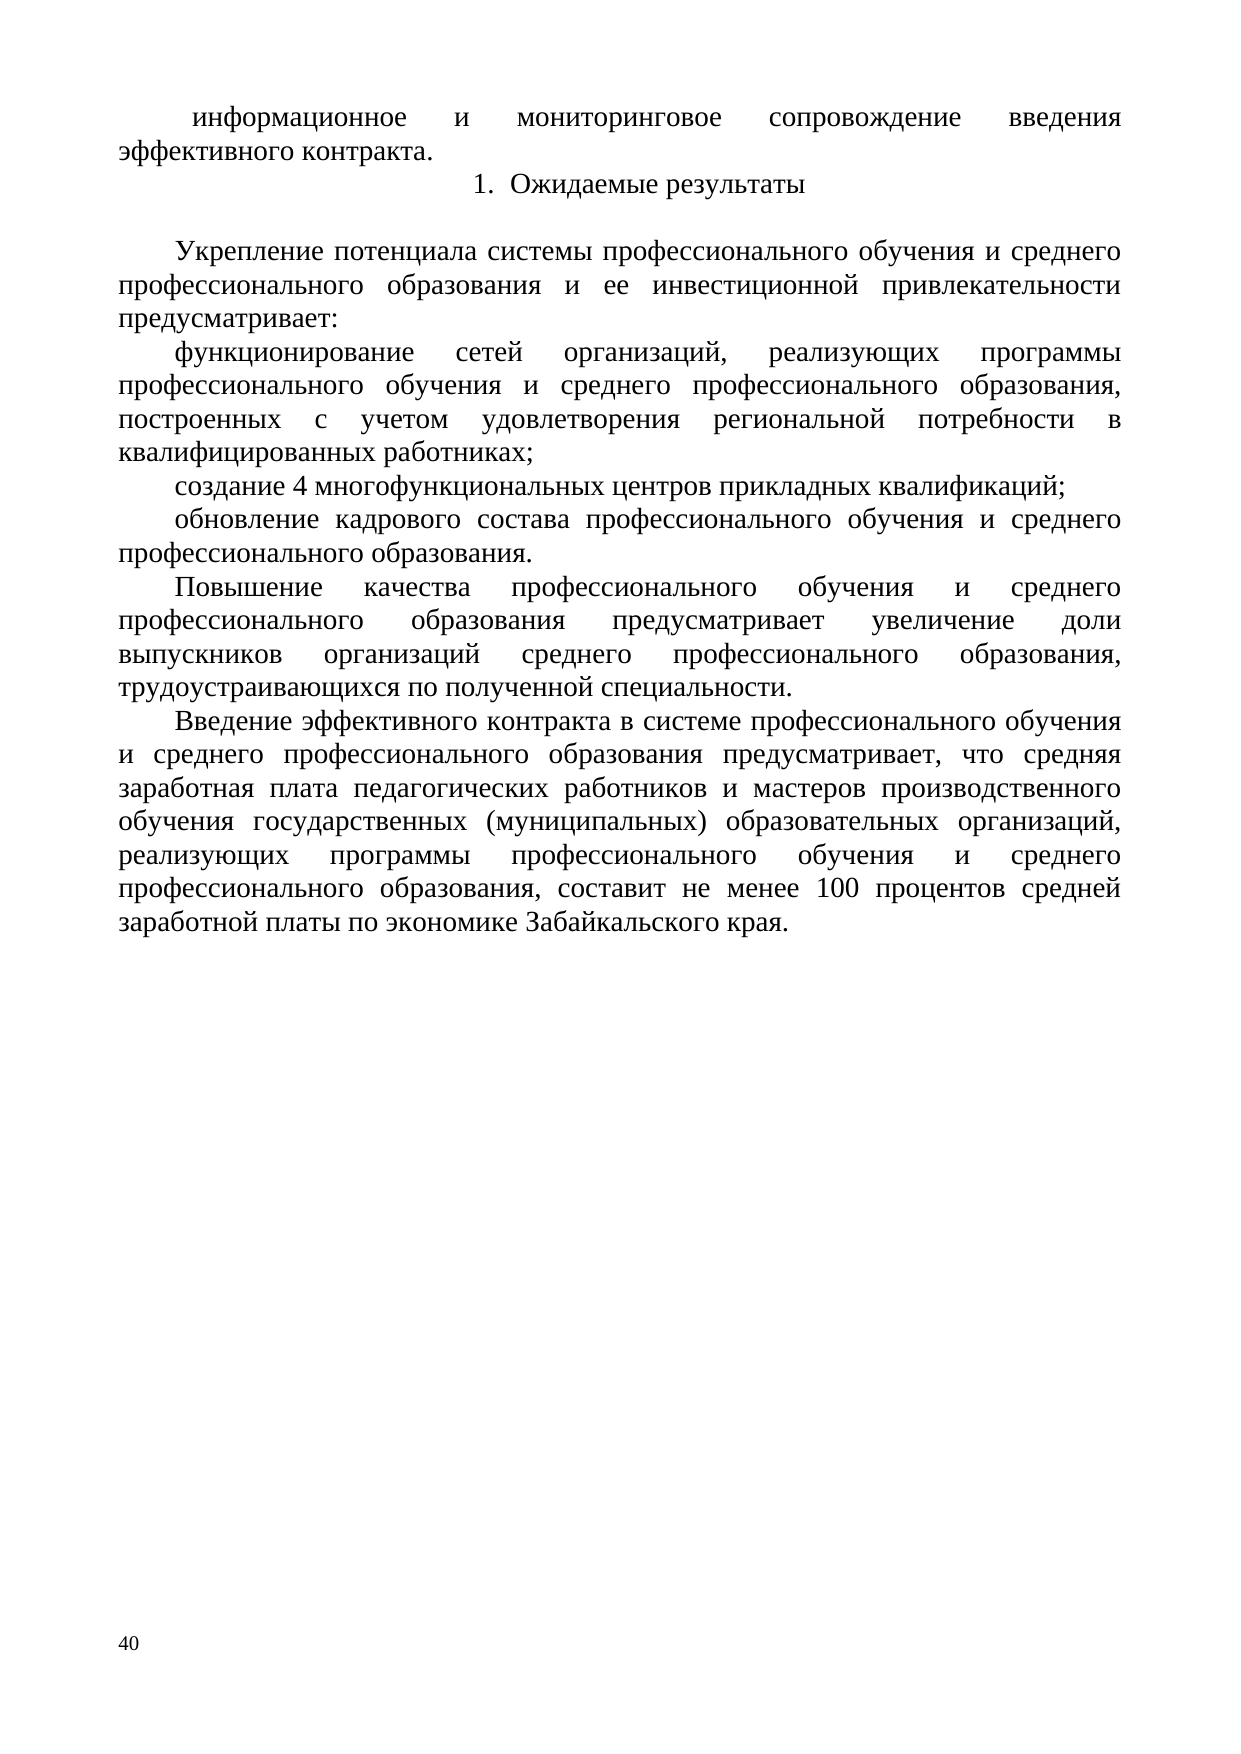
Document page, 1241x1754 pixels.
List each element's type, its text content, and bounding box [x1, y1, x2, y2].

text функционирование сетей организаций, реализующих программы профессионального обучения и среднего профессионального образования, построенных с учетом удовлетворения региональной потребности в квалифицированных работниках; [118, 334, 1122, 468]
text Введение эффективного контракта в системе профессионального обучения и среднего профессионального образования предусматривает, что средняя заработная плата педагогических работников и мастеров производственного обучения государственных (муниципальных) образовательных организаций, реализующих программы профессионального обучения и среднего профессионального образования, составит не менее 100 процентов средней заработной платы по экономике Забайкальского края. [118, 703, 1122, 938]
text Повышение качества профессионального обучения и среднего профессионального образования предусматривает увеличение доли выпускников организаций среднего профессионального образования, трудоустраивающихся по полученной специальности. [118, 569, 1122, 703]
text Укрепление потенциала системы профессионального обучения и среднего профессионального образования и ее инвестиционной привлекательности предусматривает: [118, 233, 1122, 334]
list Ожидаемые результаты [156, 166, 1122, 200]
text создание 4 многофункциональных центров прикладных квалификаций; [118, 468, 1122, 502]
text информационное и мониторинговое сопровождение введения эффективного контракта. [118, 99, 1122, 166]
text обновление кадрового состава профессионального обучения и среднего профессионального образования. [118, 502, 1122, 569]
